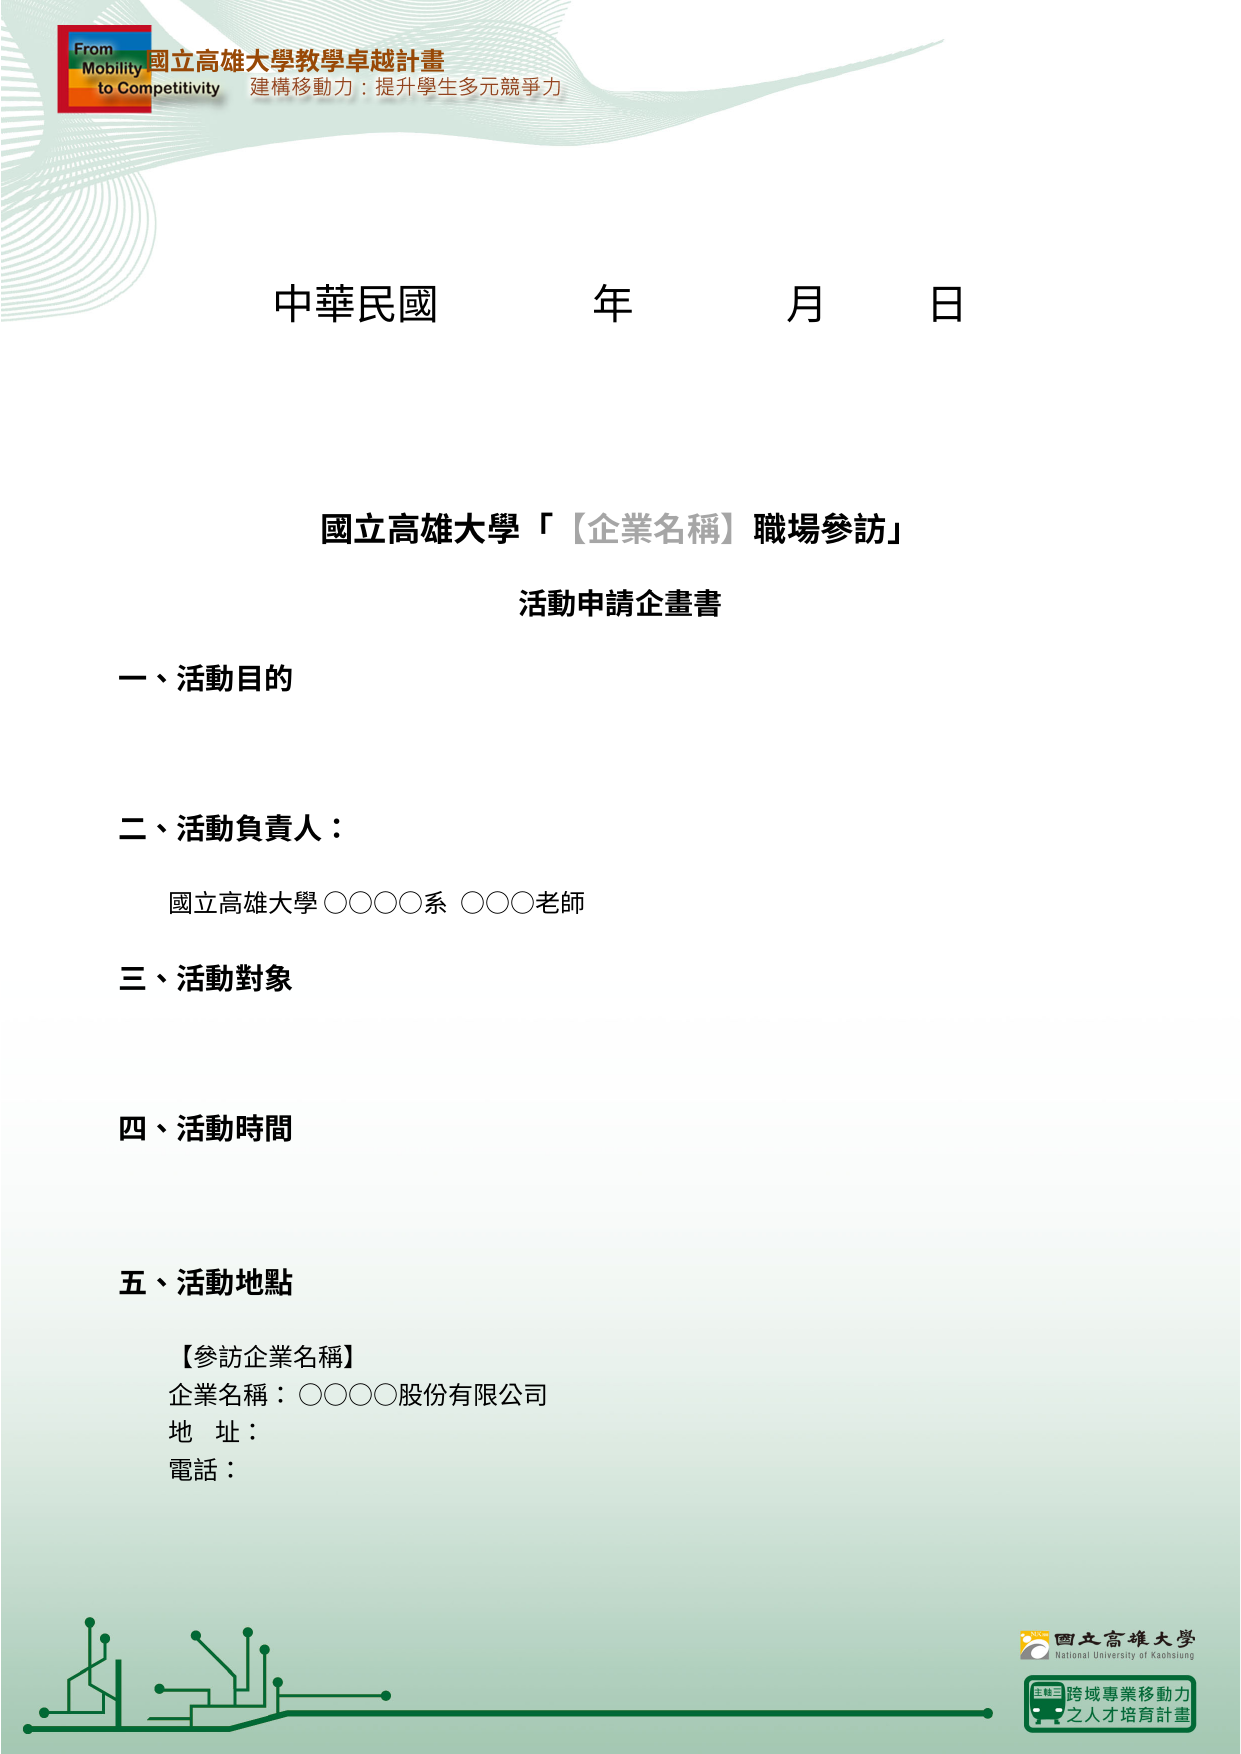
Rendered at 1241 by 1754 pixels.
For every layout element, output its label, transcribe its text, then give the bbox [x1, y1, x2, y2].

text 二、活動負責人： [118, 789, 1122, 864]
text 國立高雄大學「【企業名稱】職場參訪」 [118, 489, 1122, 564]
text 活動申請企畫書 [118, 564, 1122, 639]
text 企業名稱： ○○○○股份有限公司 [118, 1374, 1122, 1412]
text 電話： [118, 1449, 1122, 1487]
picture [1, 0, 1241, 1754]
text 五、活動地點 [118, 1243, 1122, 1318]
text 一、活動目的 [118, 639, 1122, 714]
text 地 址： [118, 1412, 1122, 1449]
text 國立高雄大學 ○○○○系 ○○○老師 [118, 883, 1122, 920]
text 【參訪企業名稱】 [118, 1337, 1122, 1374]
text 中華民國 年 月 日 [118, 264, 1122, 339]
text 四、活動時間 [118, 1089, 1122, 1164]
text 三、活動對象 [118, 939, 1122, 1014]
